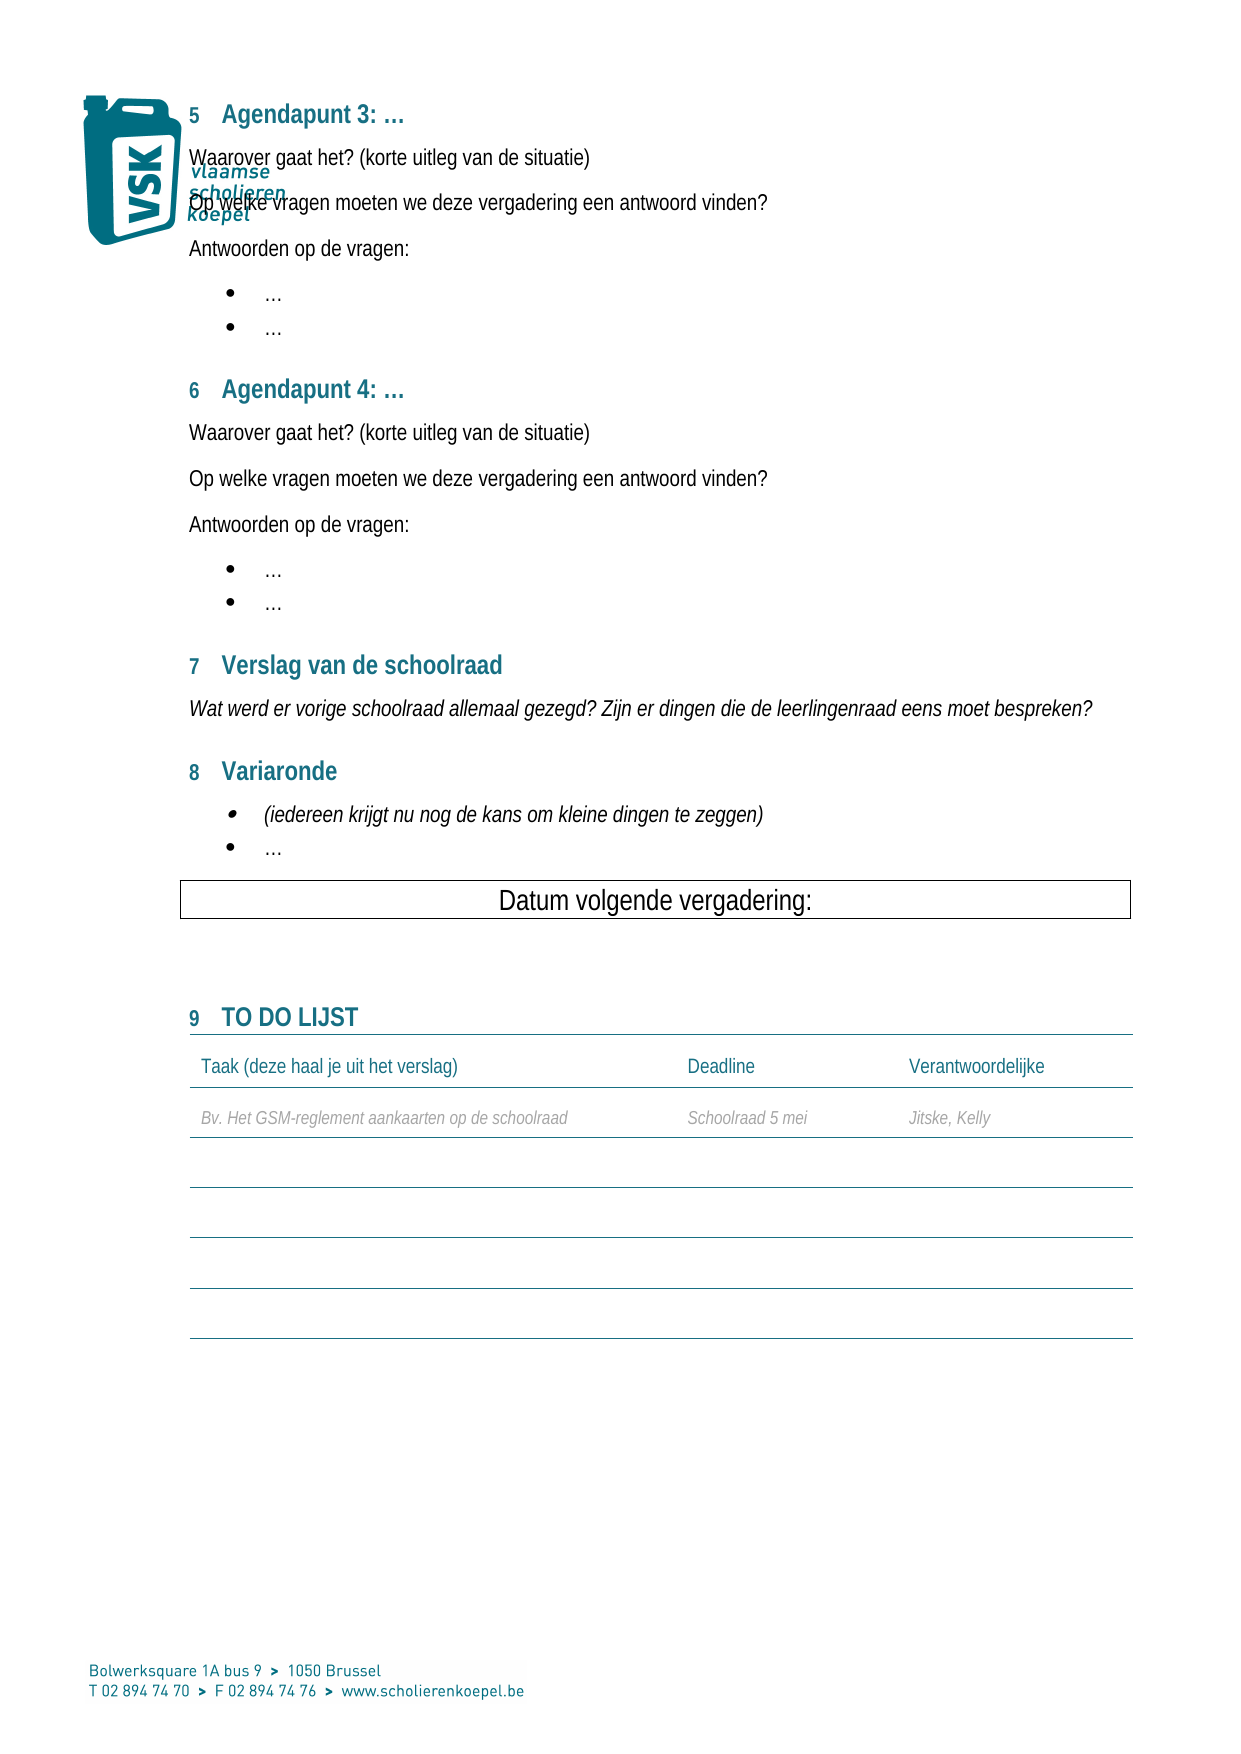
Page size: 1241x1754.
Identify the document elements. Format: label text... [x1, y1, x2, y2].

subtitle Verslag van de schoolraad [189, 649, 1122, 681]
list … [226, 280, 1122, 307]
table_cell [190, 1289, 676, 1338]
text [189, 189, 1122, 215]
list (iedereen krijgt nu nog de kans om kleine dingen te zeggen) [226, 801, 1122, 827]
picture [81, 93, 287, 247]
subtitle Agendapunt 3: … [189, 98, 1122, 129]
list … [226, 834, 1122, 860]
table_cell [676, 1138, 898, 1187]
table_cell Bv. Het GSM-reglement aankaarten op de schoolraad [190, 1088, 676, 1137]
subtitle TO DO LIJST [189, 1001, 1122, 1032]
table_cell [898, 1238, 1133, 1287]
list … [226, 556, 1122, 582]
list … [226, 589, 1122, 616]
text Datum volgende vergadering: [181, 881, 1130, 918]
text Antwoorden op de vragen: [189, 511, 1122, 537]
table_cell [190, 1138, 676, 1187]
table_cell [190, 1238, 676, 1287]
table_cell Schoolraad 5 mei [676, 1088, 898, 1137]
table_cell [676, 1238, 898, 1287]
list … [226, 313, 1122, 340]
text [189, 143, 1122, 170]
table_header Taak (deze haal je uit het verslag) [190, 1035, 676, 1087]
subtitle Variaronde [189, 755, 1122, 786]
text Waarover gaat het? (korte uitleg van de situatie) [189, 419, 1122, 446]
table_cell [898, 1188, 1133, 1237]
table_cell Jitske, Kelly [898, 1088, 1133, 1137]
table_cell [676, 1289, 898, 1338]
text Op welke vragen moeten we deze vergadering een antwoord vinden? [189, 465, 1122, 491]
table_cell [898, 1289, 1133, 1338]
text Wat werd er vorige schoolraad allemaal gezegd? Zijn er dingen die de leerlingenraad eens moet bespreken? [189, 695, 1122, 721]
table_cell [676, 1188, 898, 1237]
text Antwoorden op de vragen: [189, 235, 1122, 261]
subtitle Agendapunt 4: … [189, 374, 1122, 405]
table_cell [898, 1138, 1133, 1187]
picture [85, 1660, 528, 1704]
table_cell [190, 1188, 676, 1237]
table_header Deadline [676, 1035, 898, 1087]
table_header Verantwoordelijke [898, 1035, 1133, 1087]
